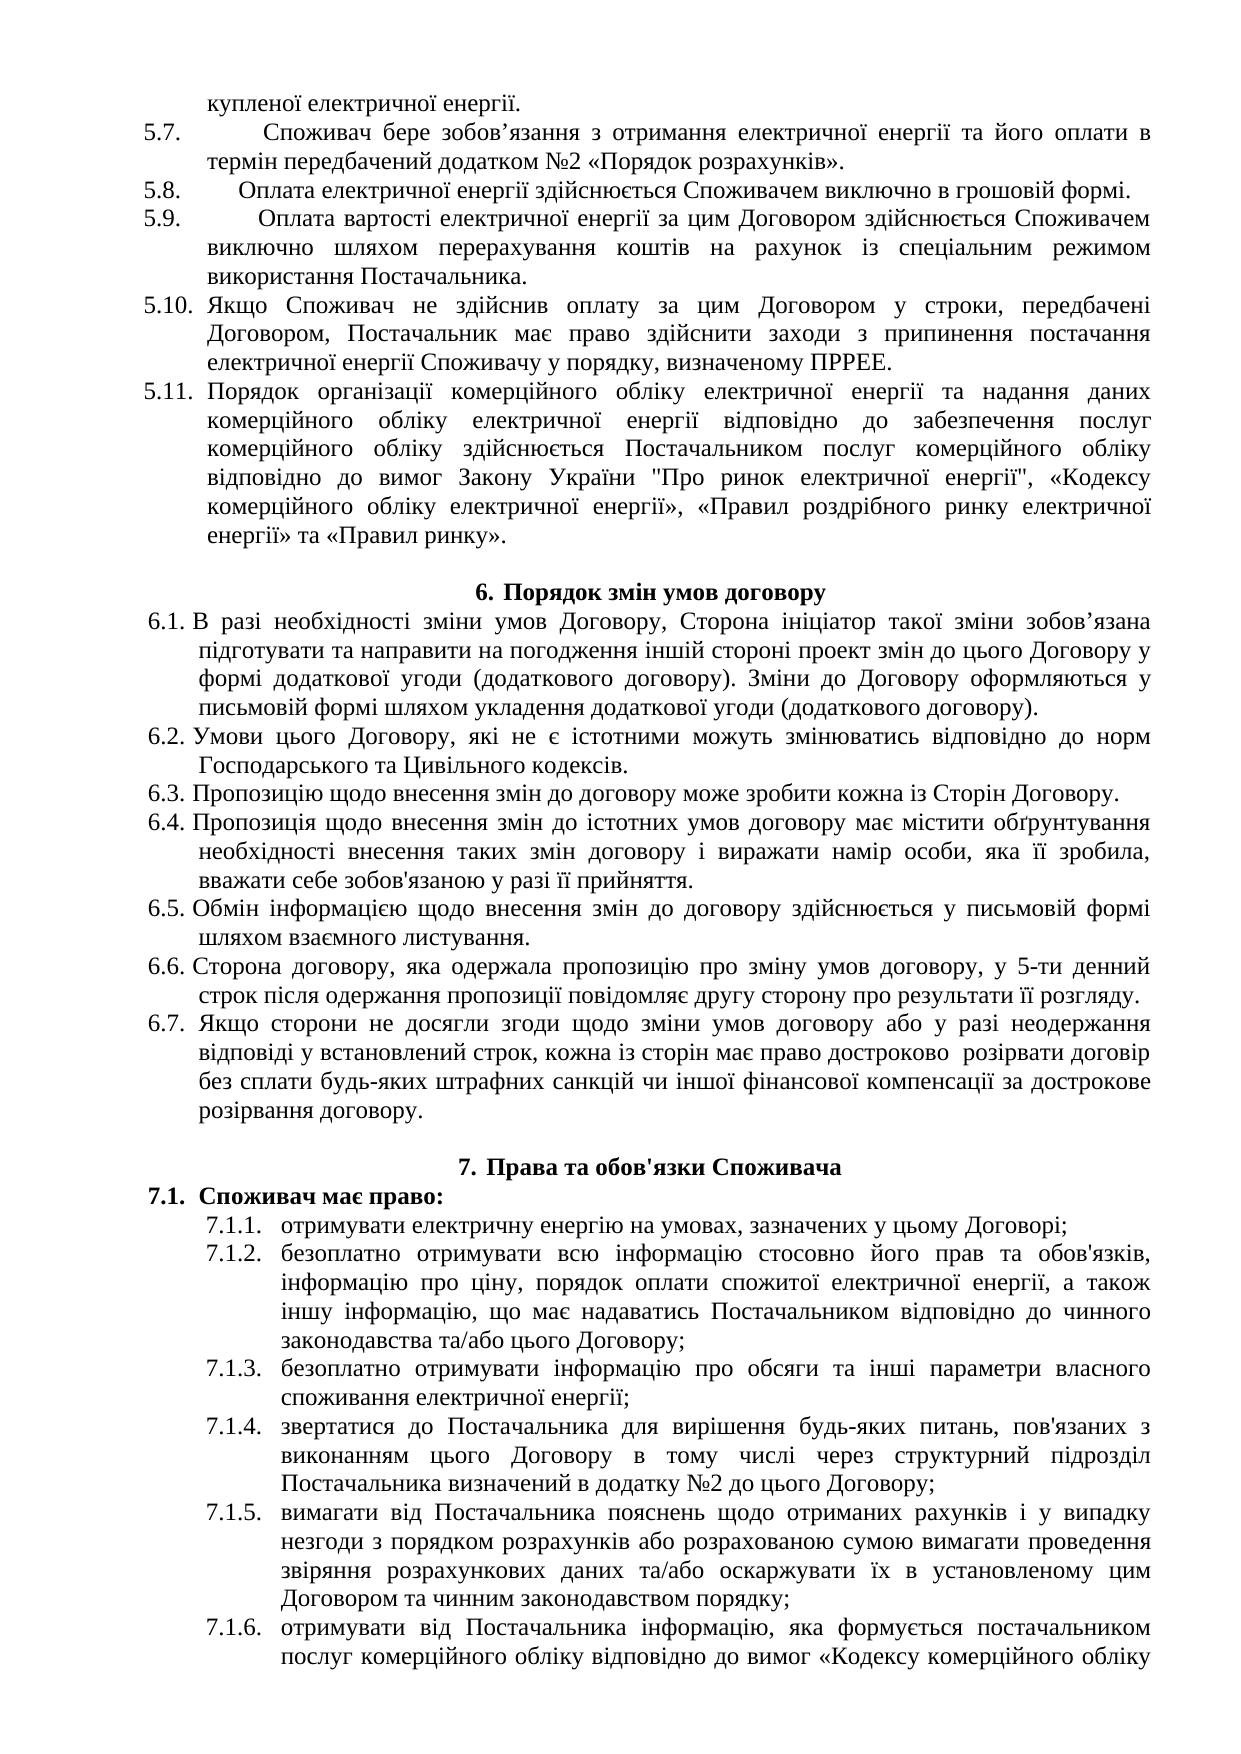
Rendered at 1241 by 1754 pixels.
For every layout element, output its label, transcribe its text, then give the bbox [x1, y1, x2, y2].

list звертатися до Постачальника для вирішення будь-яких питань, пов'язаних з виконанням цього Договору в тому числі через структурний підрозділ Постачальника визначений в додатку №2 до цього Договору; [206, 1411, 1152, 1497]
list Сторона договору, яка одержала пропозицію про зміну умов договору, у 5-ти денний строк після одержання пропозиції повідомляє другу сторону про результати її розгляду. [148, 951, 1152, 1008]
list вимагати від Постачальника пояснень щодо отриманих рахунків і у випадку незгоди з порядком розрахунків або розрахованою сумою вимагати проведення звіряння розрахункових даних та/або оскаржувати їх в установленому цим Договором та чинним законодавством порядку; [206, 1497, 1152, 1612]
list Умови цього Договору, які не є істотними можуть змінюватись відповідно до норм Господарського та Цивільного кодексів. [148, 721, 1152, 778]
list Оплата вартості електричної енергії за цим Договором здійснюється Споживачем виключно шляхом перерахування коштів на рахунок із спеціальним режимом використання Постачальника. [143, 203, 1152, 290]
list безоплатно отримувати інформацію про обсяги та інші параметри власного споживання електричної енергії; [206, 1353, 1152, 1411]
list Оплата електричної енергії здійснюється Споживачем виключно в грошовій формі. [143, 175, 1152, 203]
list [143, 88, 1152, 117]
list отримувати електричну енергію на умовах, зазначених у цьому Договорі; [206, 1210, 1152, 1238]
list Пропозиція щодо внесення змін до істотних умов договору має містити обґрунтування необхідності внесення таких змін договору і виражати намір особи, яка її зробила, вважати себе зобов'язаною у разі її прийняття. [148, 807, 1152, 893]
list Порядок організації комерційного обліку електричної енергії та надання даних комерційного обліку електричної енергії відповідно до забезпечення послуг комерційного обліку здійснюється Постачальником послуг комерційного обліку відповідно до вимог Закону України "Про ринок електричної енергії", «Кодексу комерційного обліку електричної енергії», «Правил роздрібного ринку електричної енергії» та «Правил ринку». [143, 376, 1152, 548]
list Обмін інформацією щодо внесення змін до договору здійснюється у письмовій формі шляхом взаємного листування. [148, 893, 1152, 951]
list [206, 1612, 1152, 1670]
list Споживач бере зобов’язання з отримання електричної енергії та його оплати в термін передбачений додатком №2 «Порядок розрахунків». [143, 117, 1152, 175]
list Пропозицію щодо внесення змін до договору може зробити кожна із Сторін Договору. [148, 778, 1152, 807]
list Якщо сторони не досягли згоди щодо зміни умов договору або у разі неодержання відповіді у встановлений строк, кожна із сторін має право достроково розірвати договір без сплати будь-яких штрафних санкцій чи іншої фінансової компенсації за дострокове розірвання договору. [148, 1008, 1152, 1123]
list безоплатно отримувати всю інформацію стосовно його прав та обов'язків, інформацію про ціну, порядок оплати спожитої електричної енергії, а також іншу інформацію, що має надаватись Постачальником відповідно до чинного законодавства та/або цього Договору; [206, 1238, 1152, 1353]
list Споживач має право: [148, 1181, 1152, 1210]
list Якщо Споживач не здійснив оплату за цим Договором у строки, передбачені Договором, Постачальник має право здійснити заходи з припинення постачання електричної енергії Споживачу у порядку, визначеному ПРРЕЕ. [143, 290, 1152, 376]
list Порядок змін умов договору [149, 577, 1152, 606]
list В разі необхідності зміни умов Договору, Сторона ініціатор такої зміни зобов’язана підготувати та направити на погодження іншій стороні проект змін до цього Договору у формі додаткової угоди (додаткового договору). Зміни до Договору оформляються у письмовій формі шляхом укладення додаткової угоди (додаткового договору). [148, 606, 1152, 721]
list Права та обов'язки Споживача [148, 1152, 1152, 1181]
